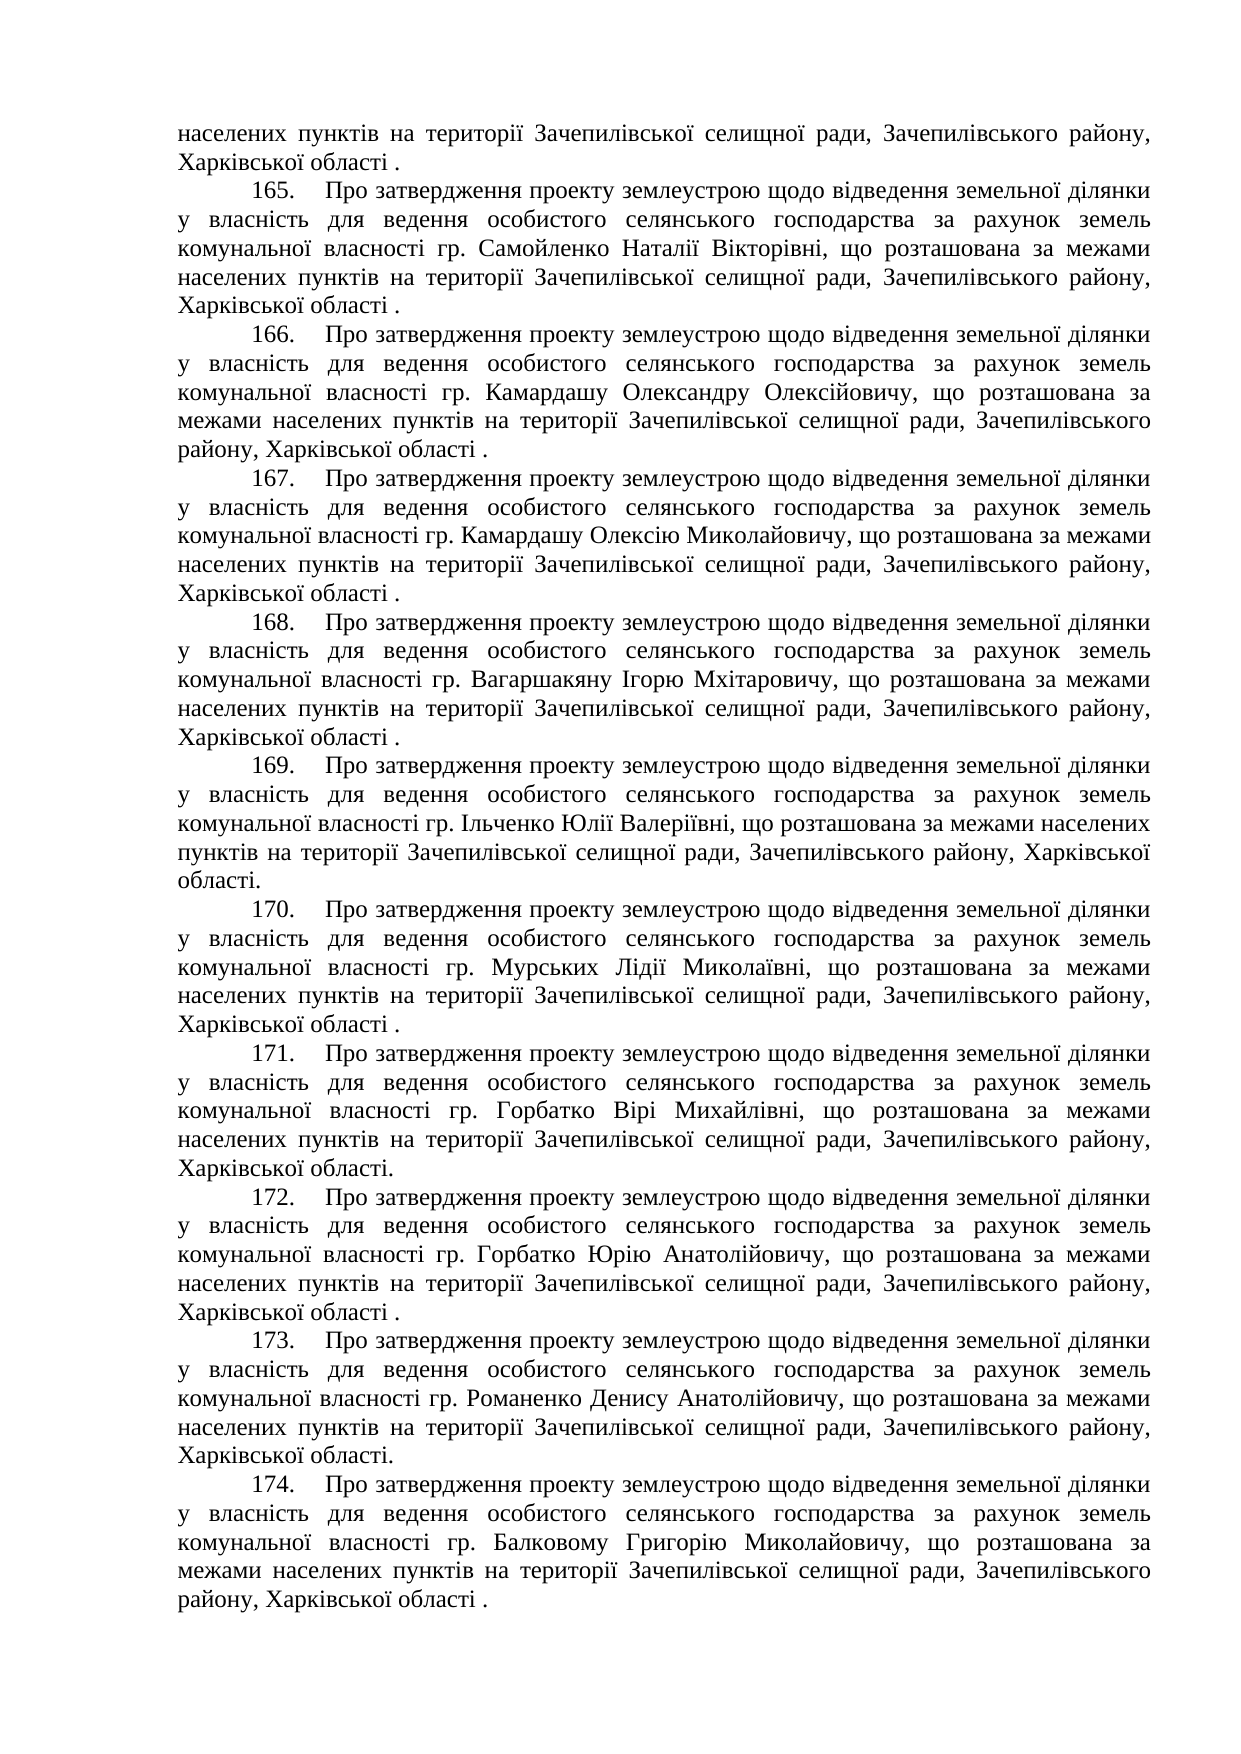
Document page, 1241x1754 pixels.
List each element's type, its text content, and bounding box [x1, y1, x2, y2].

list Про затвердження проекту землеустрою щодо відведення земельної ділянки у власність для ведення особистого селянського господарства за рахунок земель комунальної власності гр. Горбатко Вірі Михайлівні, що розташована за межами населених пунктів на території Зачепилівської селищної ради, Зачепилівського району, Харківської області. [177, 1038, 1152, 1182]
list Про затвердження проекту землеустрою щодо відведення земельної ділянки у власність для ведення особистого селянського господарства за рахунок земель комунальної власності гр. Ільченко Юлії Валеріївні, що розташована за межами населених пунктів на території Зачепилівської селищної ради, Зачепилівського району, Харківської області. [177, 751, 1152, 894]
list Про затвердження проекту землеустрою щодо відведення земельної ділянки у власність для ведення особистого селянського господарства за рахунок земель комунальної власності гр. Горбатко Юрію Анатолійовичу, що розташована за межами населених пунктів на території Зачепилівської селищної ради, Зачепилівського району, Харківської області . [177, 1182, 1152, 1326]
list Про затвердження проекту землеустрою щодо відведення земельної ділянки у власність для ведення особистого селянського господарства за рахунок земель комунальної власності гр. Камардашу Олексію Миколайовичу, що розташована за межами населених пунктів на території Зачепилівської селищної ради, Зачепилівського району, Харківської області . [177, 463, 1152, 607]
list Про затвердження проекту землеустрою щодо відведення земельної ділянки у власність для ведення особистого селянського господарства за рахунок земель комунальної власності гр. Балковому Григорію Миколайовичу, що розташована за межами населених пунктів на території Зачепилівської селищної ради, Зачепилівського району, Харківської області . [177, 1469, 1152, 1613]
list Про затвердження проекту землеустрою щодо відведення земельної ділянки у власність для ведення особистого селянського господарства за рахунок земель комунальної власності гр. Романенко Денису Анатолійовичу, що розташована за межами населених пунктів на території Зачепилівської селищної ради, Зачепилівського району, Харківської області. [177, 1326, 1152, 1469]
list Про затвердження проекту землеустрою щодо відведення земельної ділянки у власність для ведення особистого селянського господарства за рахунок земель комунальної власності гр. Самойленко Наталії Вікторівні, що розташована за межами населених пунктів на території Зачепилівської селищної ради, Зачепилівського району, Харківської області . [177, 176, 1152, 319]
list Про затвердження проекту землеустрою щодо відведення земельної ділянки у власність для ведення особистого селянського господарства за рахунок земель комунальної власності гр. Мурських Лідії Миколаївні, що розташована за межами населених пунктів на території Зачепилівської селищної ради, Зачепилівського району, Харківської області . [177, 894, 1152, 1038]
list Про затвердження проекту землеустрою щодо відведення земельної ділянки у власність для ведення особистого селянського господарства за рахунок земель комунальної власності гр. Камардашу Олександру Олексійовичу, що розташована за межами населених пунктів на території Зачепилівської селищної ради, Зачепилівського району, Харківської області . [177, 319, 1152, 463]
list Про затвердження проекту землеустрою щодо відведення земельної ділянки у власність для ведення особистого селянського господарства за рахунок земель комунальної власності гр. Вагаршакяну Ігорю Мхітаровичу, що розташована за межами населених пунктів на території Зачепилівської селищної ради, Зачепилівського району, Харківської області . [177, 607, 1152, 751]
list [177, 118, 1152, 176]
